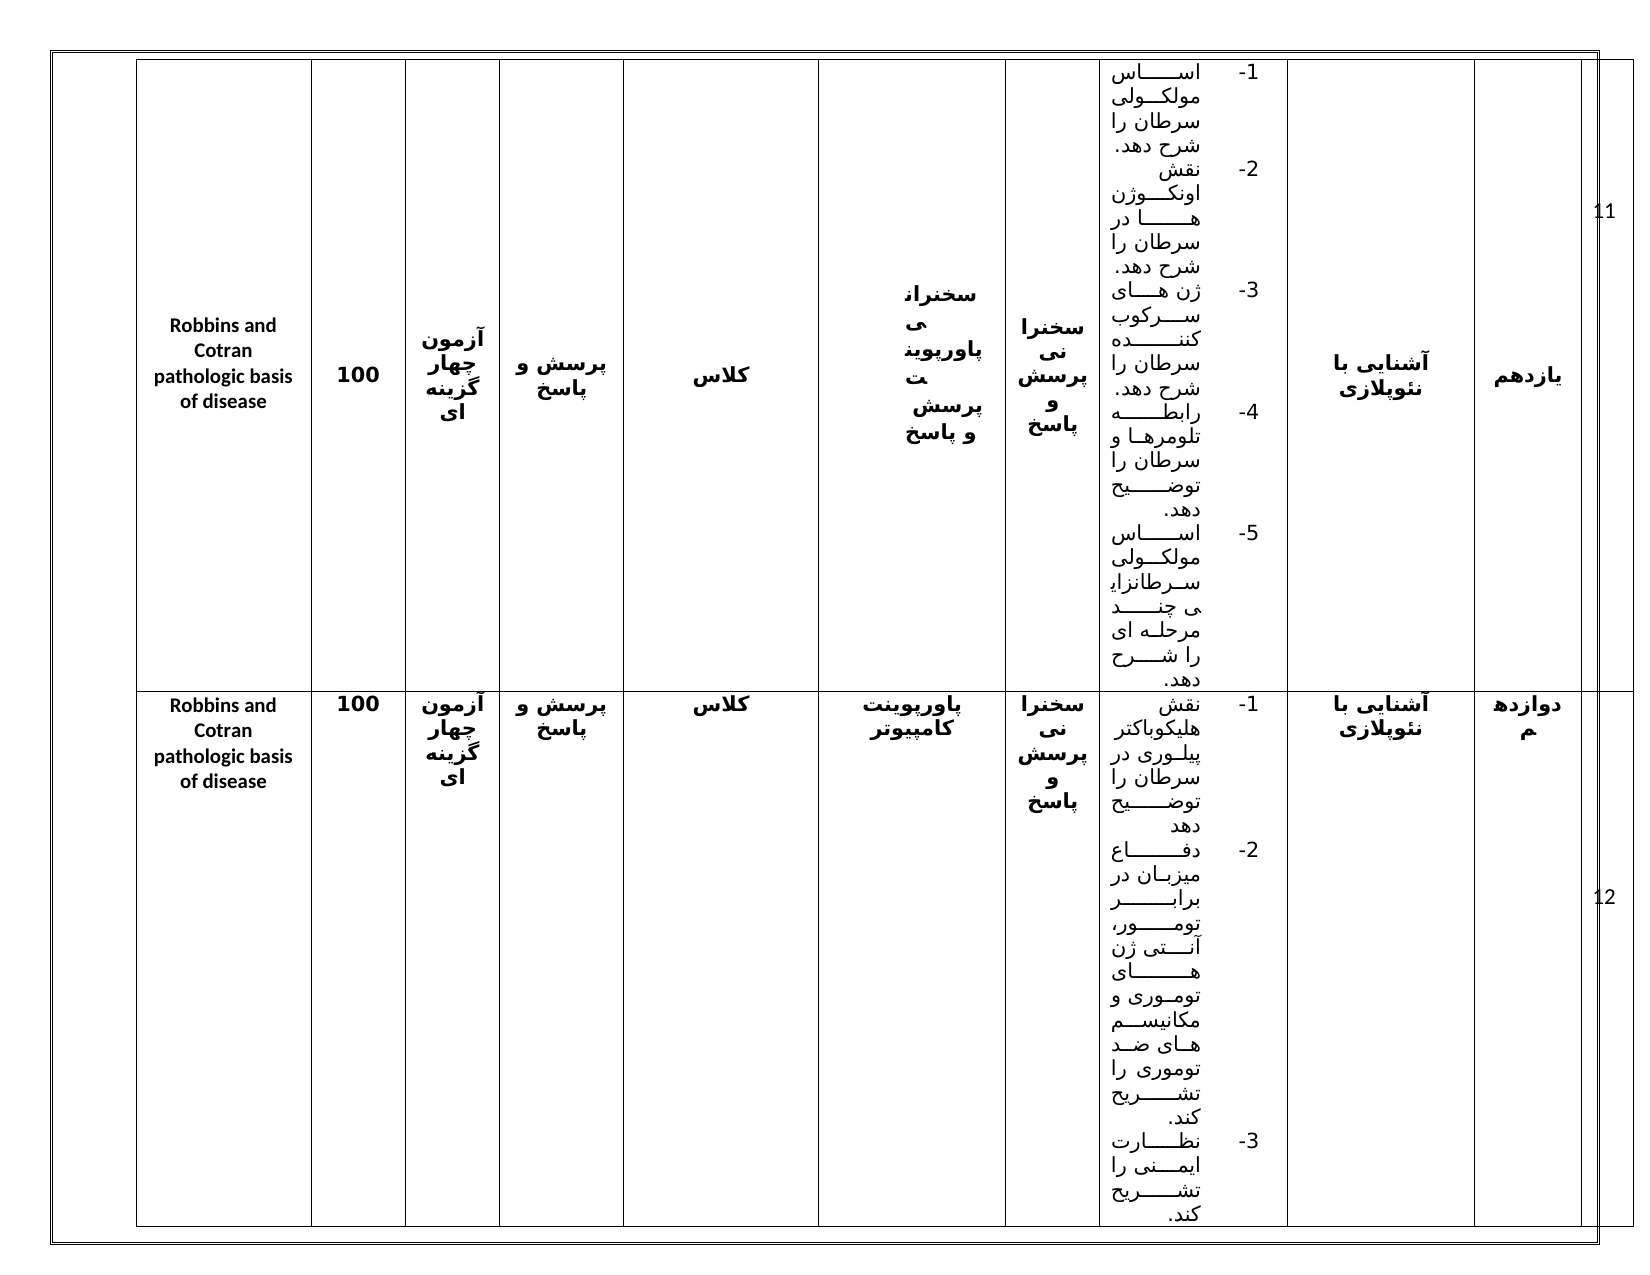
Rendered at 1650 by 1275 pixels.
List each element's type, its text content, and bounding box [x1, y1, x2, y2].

table_cell 100 [312, 60, 405, 691]
table_cell کلاس [624, 692, 818, 1226]
table_cell 11 [1582, 60, 1597, 691]
table_cell آشنایی با نئوپلازی [1288, 60, 1474, 691]
table_cell سخنرانی پرسش و پاسخ [1006, 60, 1099, 691]
table_cell آشنایی با نئوپلازی [1288, 692, 1474, 1226]
table_cell سخنرانی پاورپوینت پرسش و پاسخ [819, 60, 1005, 691]
table_cell سخنرانی پرسش و پاسخ [1006, 692, 1099, 1226]
table_cell کلاس [624, 60, 818, 691]
table_cell پرسش و پاسخ [500, 692, 623, 1226]
table_cell یازدهم [1475, 60, 1581, 691]
table_cell دوازدهم [1475, 692, 1581, 1226]
table_cell 12 [1582, 692, 1597, 1226]
table_cell آزمون چهار گزینه ای [406, 692, 499, 1226]
table_cell 100 [312, 692, 405, 1226]
table_cell اساس مولکولی سرطان را شرح دهد. نقش اونکوژن ها در سرطان را شرح دهد. ژن های سرکوب کننده سرطان را شرح دهد. رابطه تلومرها و سرطان را توضیح دهد. اساس مولکولی سرطانزایی چند مرحله ای را شرح دهد. [1100, 60, 1287, 691]
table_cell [137, 692, 311, 1226]
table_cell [137, 60, 311, 691]
table_cell آزمون چهار گزینه ای [406, 60, 499, 691]
table_cell پاورپوینت کامپیوتر [819, 692, 1005, 1226]
table_cell 11 [1600, 60, 1633, 691]
table_cell پرسش و پاسخ [500, 60, 623, 691]
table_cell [1100, 692, 1287, 1226]
table_cell 12 [1600, 692, 1633, 1226]
